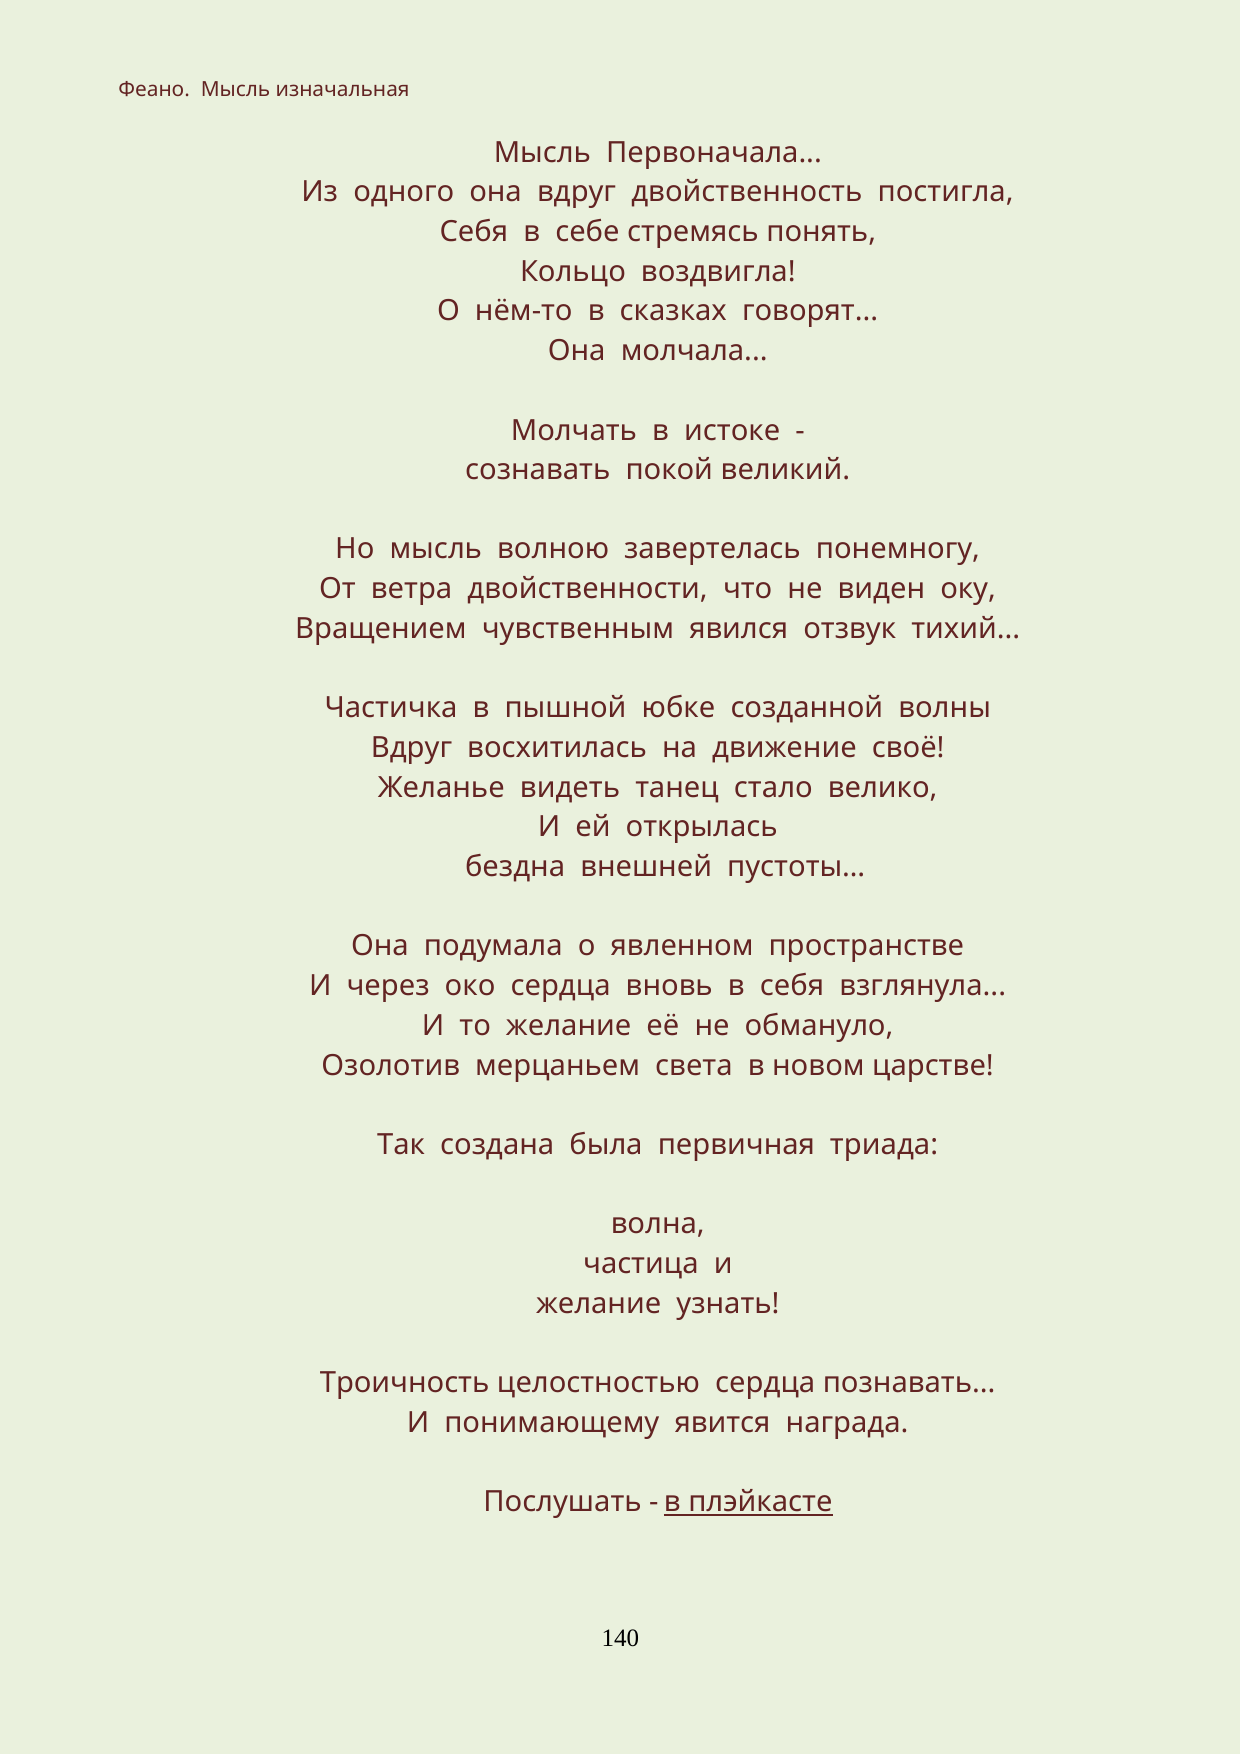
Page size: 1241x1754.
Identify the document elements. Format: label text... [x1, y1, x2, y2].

text Так создана была первичная триада: [118, 1123, 1122, 1163]
text сознавать покой великий. [118, 448, 1122, 488]
text Частичка в пышной юбке созданной волны [118, 687, 1122, 726]
text Из одного она вдруг двойственность постигла, [118, 171, 1122, 210]
text Кольцо воздвигла! [118, 250, 1122, 290]
text Она подумала о явленном пространстве [118, 925, 1122, 964]
text Она молчала... [118, 329, 1122, 369]
text Озолотив мерцаньем света в новом царстве! [118, 1044, 1122, 1083]
text желание узнать! [118, 1282, 1122, 1322]
text частица и [118, 1242, 1122, 1282]
text Вращением чувственным явился отзвук тихий... [118, 607, 1122, 647]
text Себя в себе стремясь понять, [118, 210, 1122, 250]
text От ветра двойственности, что не виден оку, [118, 567, 1122, 607]
text И то желание её не обмануло, [118, 1004, 1122, 1044]
text И через око сердца вновь в себя взглянула... [118, 964, 1122, 1004]
text О нём-то в сказках говорят... [118, 290, 1122, 329]
text Троичность целостностью сердца познавать... [118, 1361, 1122, 1401]
text Послушать - в плэйкасте [118, 1480, 1122, 1520]
text Но мысль волною завертелась понемногу, [118, 528, 1122, 567]
text И понимающему явится награда. [118, 1401, 1122, 1441]
text И ей открылась [118, 806, 1122, 845]
text Вдруг восхитилась на движение своё! [118, 726, 1122, 766]
text Мысль Первоначала... [118, 131, 1122, 171]
text Желанье видеть танец стало велико, [118, 766, 1122, 806]
text Молчать в истоке - [118, 409, 1122, 448]
text бездна внешней пустоты… [118, 845, 1122, 885]
text волна, [118, 1202, 1122, 1242]
